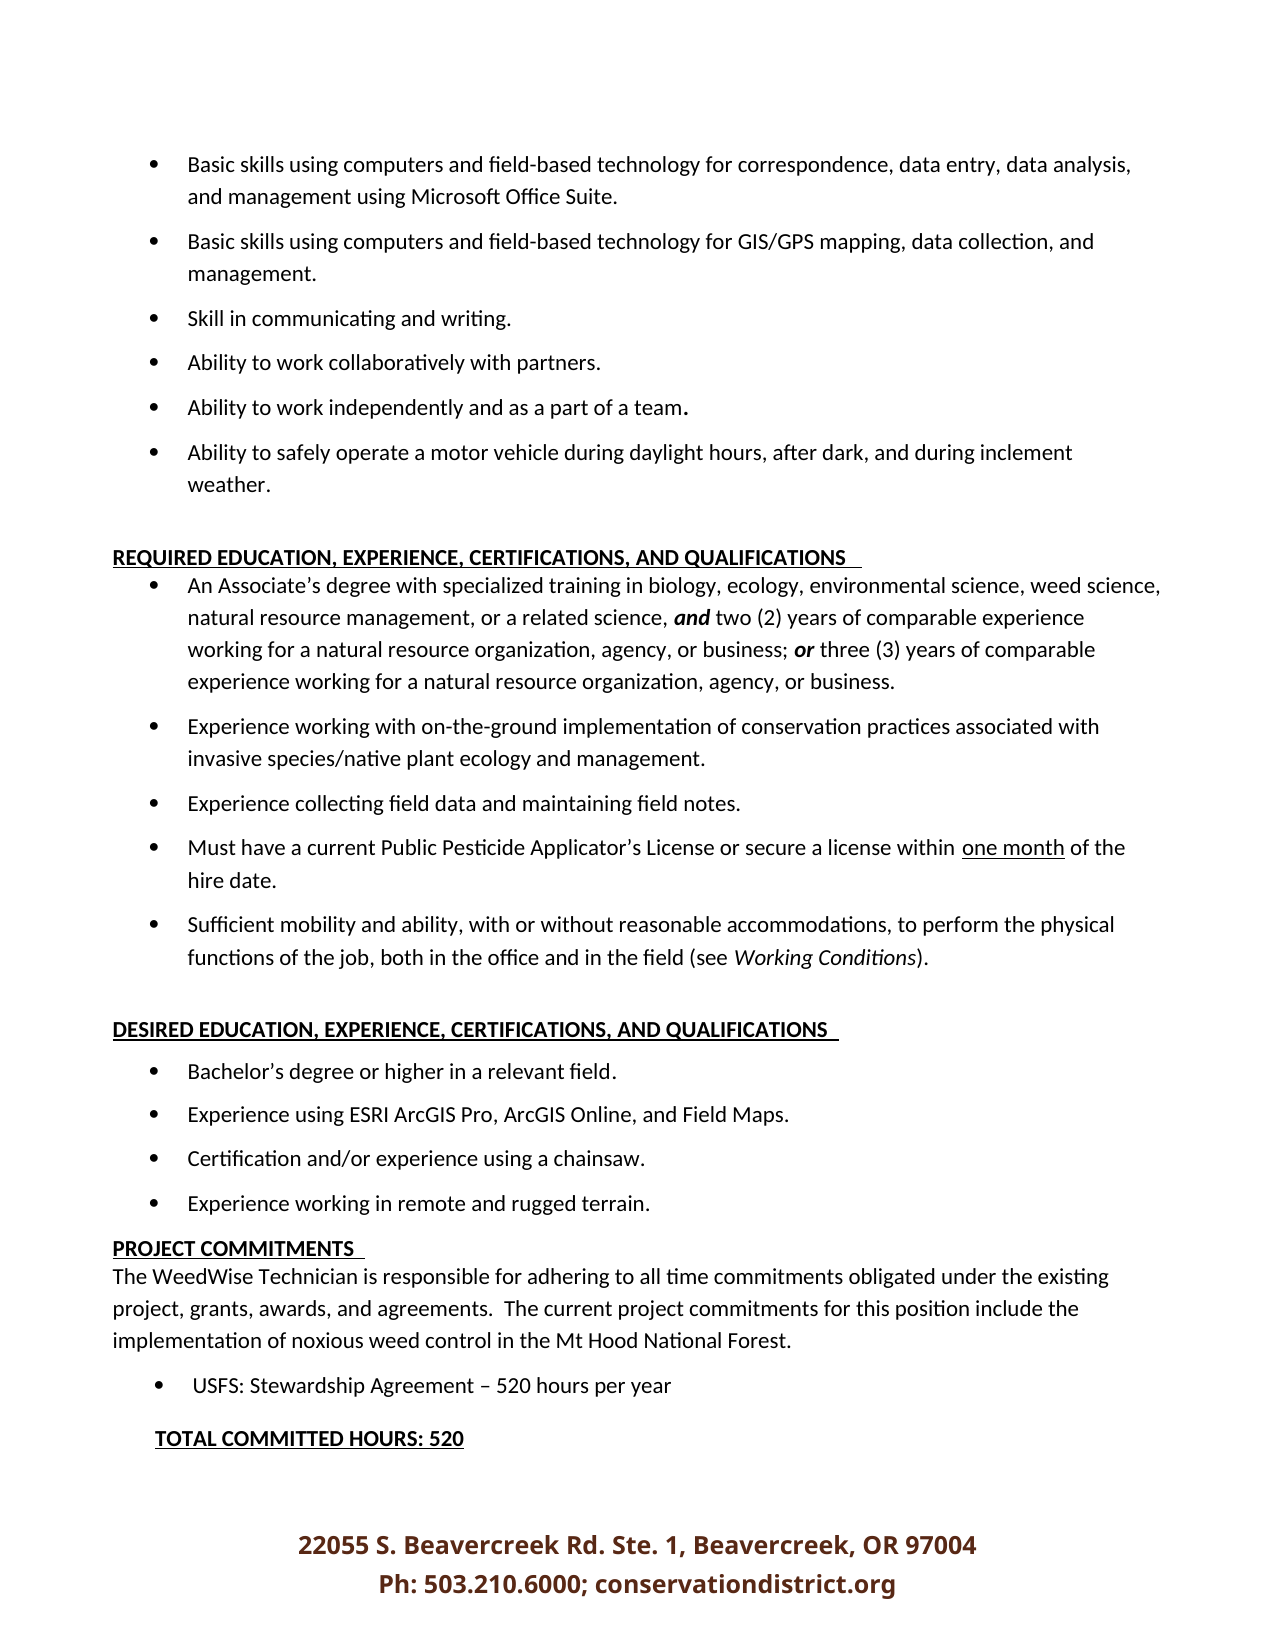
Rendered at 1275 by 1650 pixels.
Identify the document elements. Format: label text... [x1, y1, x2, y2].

list Experience working with on-the-ground implementation of conservation practices associated with invasive species/native plant ecology and management. [150, 712, 1162, 772]
list Sufficient mobility and ability, with or without reasonable accommodations, to perform the physical functions of the job, both in the office and in the field (see Working Conditions). [150, 910, 1162, 971]
text The WeedWise Technician is responsible for adhering to all time commitments obligated under the existing project, grants, awards, and agreements. The current project commitments for this position include the implementation of noxious weed control in the Mt Hood National Forest. [112, 1262, 1162, 1354]
list Basic skills using computers and field-based technology for correspondence, data entry, data analysis, and management using Microsoft Office Suite. [150, 150, 1162, 210]
text TOTAL COMMITTED HOURS: 520 [155, 1424, 1162, 1452]
list Ability to work independently and as a part of a team. [150, 393, 1162, 421]
list Ability to work collaboratively with partners. [150, 348, 1162, 376]
list Experience collecting field data and maintaining field notes. [150, 789, 1162, 817]
list Certification and/or experience using a chainsaw. [150, 1144, 1162, 1172]
text DESIRED EDUCATION, EXPERIENCE, CERTIFICATIONS, AND QUALIFICATIONS [112, 1015, 1162, 1043]
list Bachelor’s degree or higher in a relevant field. [150, 1057, 1150, 1085]
list Ability to safely operate a motor vehicle during daylight hours, after dark, and during inclement weather. [150, 438, 1162, 498]
list USFS: Stewardship Agreement – 520 hours per year [155, 1371, 1162, 1399]
list Experience working in remote and rugged terrain. [150, 1189, 1162, 1217]
list Skill in communicating and writing. [150, 304, 1162, 332]
list Basic skills using computers and field-based technology for GIS/GPS mapping, data collection, and management. [150, 227, 1162, 287]
list Must have a current Public Pesticide Applicator’s License or secure a license within one month of the hire date. [150, 833, 1162, 894]
text REQUIRED EDUCATION, EXPERIENCE, CERTIFICATIONS, AND QUALIFICATIONS [112, 543, 1162, 571]
text PROJECT COMMITMENTS [112, 1234, 1162, 1262]
list An Associate’s degree with specialized training in biology, ecology, environmental science, weed science, natural resource management, or a related science, and two (2) years of comparable experience working for a natural resource organization, agency, or business; or three (3) years of comparable experience working for a natural resource organization, agency, or business. [150, 571, 1162, 695]
list Experience using ESRI ArcGIS Pro, ArcGIS Online, and Field Maps. [150, 1100, 1162, 1128]
